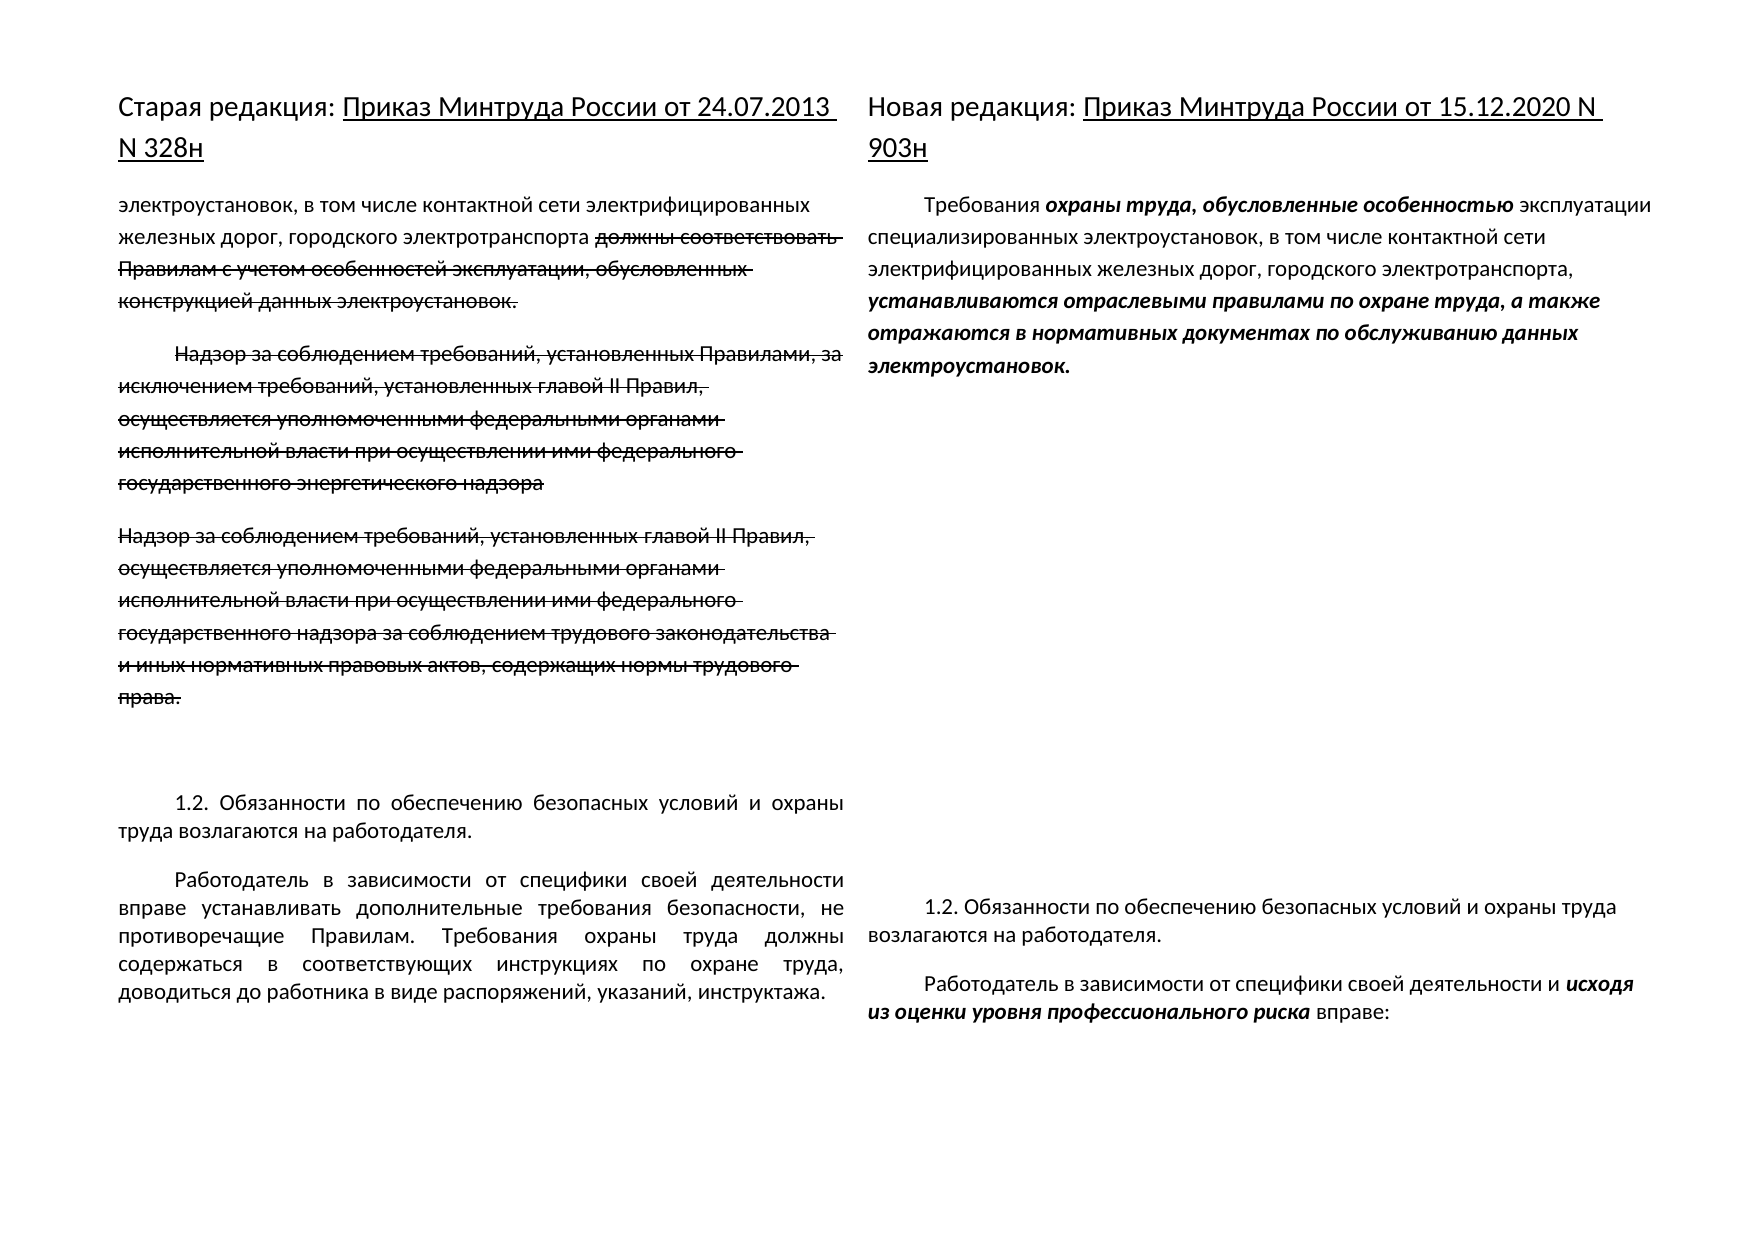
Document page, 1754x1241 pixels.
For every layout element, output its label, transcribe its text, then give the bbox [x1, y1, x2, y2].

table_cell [107, 190, 856, 1046]
table_header Новая редакция: Приказ Минтруда России от 15.12.2020 N 903н [856, 89, 1671, 190]
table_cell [856, 190, 1671, 1046]
table_header Старая редакция: Приказ Минтруда России от 24.07.2013 N 328н [107, 89, 856, 190]
